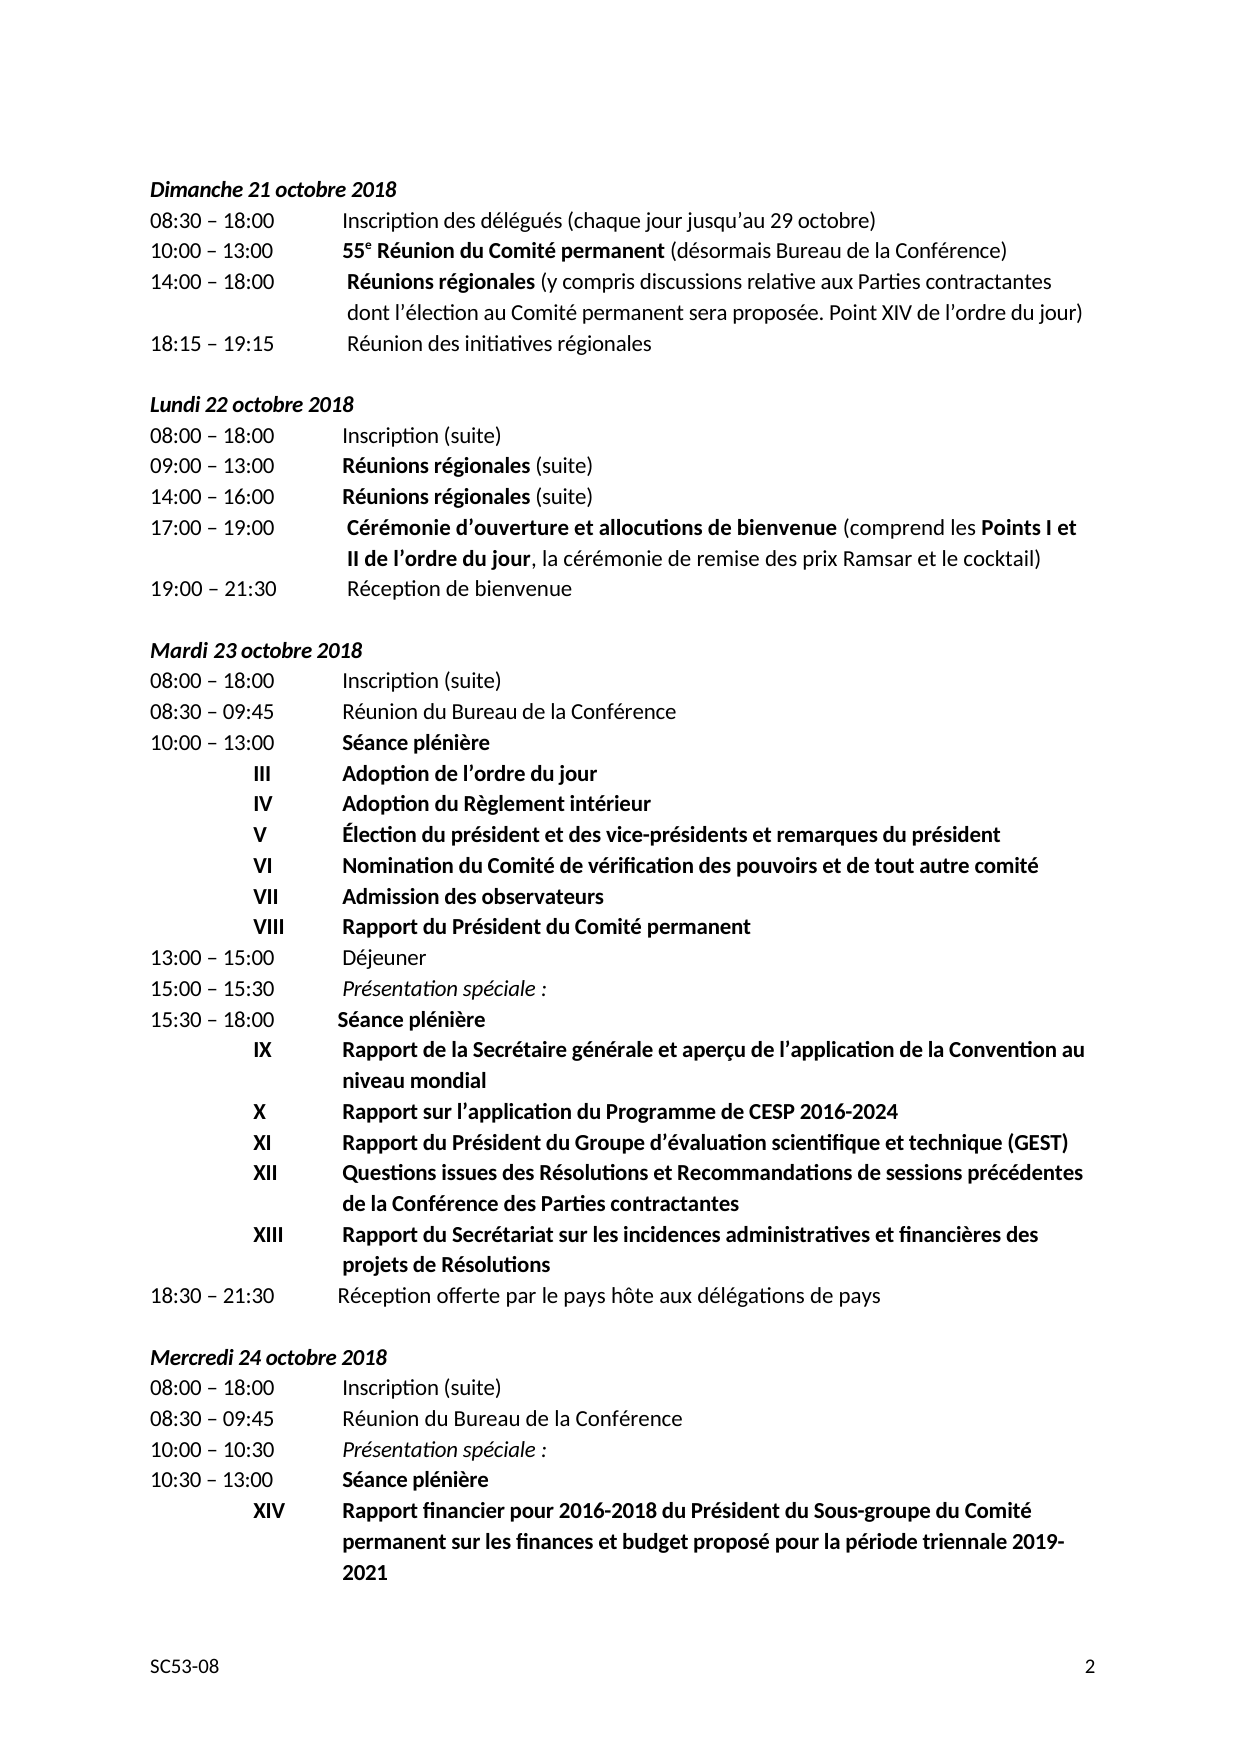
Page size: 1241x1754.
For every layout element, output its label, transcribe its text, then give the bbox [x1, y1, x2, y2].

text III Adoption de l’ordre du jour [253, 759, 1090, 787]
text VIII Rapport du Président du Comité permanent [253, 912, 1090, 941]
text 14:00 – 16:00 Réunions régionales (suite) [150, 482, 1090, 510]
text Lundi 22 octobre 2018 [150, 390, 1090, 418]
text 13:00 – 15:00 Déjeuner [150, 943, 1090, 971]
text XII Questions issues des Résolutions et Recommandations de sessions précédentes de la Conférence des Parties contractantes [253, 1158, 1090, 1217]
text XIII Rapport du Secrétariat sur les incidences administratives et financières des projets de Résolutions [253, 1220, 1090, 1278]
text 10:00 – 10:30 Présentation spéciale : [150, 1435, 1090, 1463]
text X Rapport sur l’application du Programme de CESP 2016-2024 [253, 1097, 1090, 1125]
text 18:30 – 21:30 Réception offerte par le pays hôte aux délégations de pays [150, 1281, 1090, 1309]
text 08:30 – 09:45 Réunion du Bureau de la Conférence [150, 697, 1090, 725]
text 08:00 – 18:00 Inscription (suite) [150, 667, 1090, 695]
text Mardi 23 octobre 2018 [150, 636, 1090, 664]
subtitle Mercredi 24 octobre 2018 [150, 1343, 1090, 1371]
text Dimanche 21 octobre 2018 [150, 175, 1090, 203]
text 15:00 – 15:30 Présentation spéciale : [150, 974, 1090, 1002]
text XIV Rapport financier pour 2016-2018 du Président du Sous-groupe du Comité permanent sur les finances et budget proposé pour la période triennale 2019-2021 [253, 1496, 1090, 1586]
text 10:00 – 13:00 55e Réunion du Comité permanent (désormais Bureau de la Conférence) [150, 236, 1090, 264]
text XI Rapport du Président du Groupe d’évaluation scientifique et technique (GEST) [253, 1128, 1090, 1156]
text 18:15 – 19:15 Réunion des initiatives régionales [150, 329, 1090, 357]
text 09:00 – 13:00 Réunions régionales (suite) [150, 452, 1090, 479]
text VII Admission des observateurs [253, 882, 1090, 910]
text 08:00 – 18:00 Inscription (suite) [150, 1373, 1090, 1401]
text 08:30 – 09:45 Réunion du Bureau de la Conférence [150, 1404, 1090, 1432]
text 10:30 – 13:00 Séance plénière [150, 1466, 1090, 1494]
text 14:00 – 18:00 Réunions régionales (y compris discussions relative aux Parties contractantes dont l’élection au Comité permanent sera proposée. Point XIV de l’ordre du jour) [150, 267, 1090, 326]
text 17:00 – 19:00 Cérémonie d’ouverture et allocutions de bienvenue (comprend les Points I et II de l’ordre du jour, la cérémonie de remise des prix Ramsar et le cocktail) [150, 513, 1090, 572]
text VI Nomination du Comité de vérification des pouvoirs et de tout autre comité [253, 851, 1090, 879]
text 08:00 – 18:00 Inscription (suite) [150, 421, 1090, 449]
text 19:00 – 21:30 Réception de bienvenue [150, 574, 1090, 602]
text 10:00 – 13:00 Séance plénière [150, 728, 1090, 756]
text IX Rapport de la Secrétaire générale et aperçu de l’application de la Convention au niveau mondial [253, 1035, 1090, 1094]
text 15:30 – 18:00 Séance plénière [150, 1005, 1090, 1033]
text V Élection du président et des vice-présidents et remarques du président [253, 820, 1090, 848]
text 08:30 – 18:00 Inscription des délégués (chaque jour jusqu’au 29 octobre) [150, 206, 1090, 234]
text IV Adoption du Règlement intérieur [253, 789, 1090, 818]
